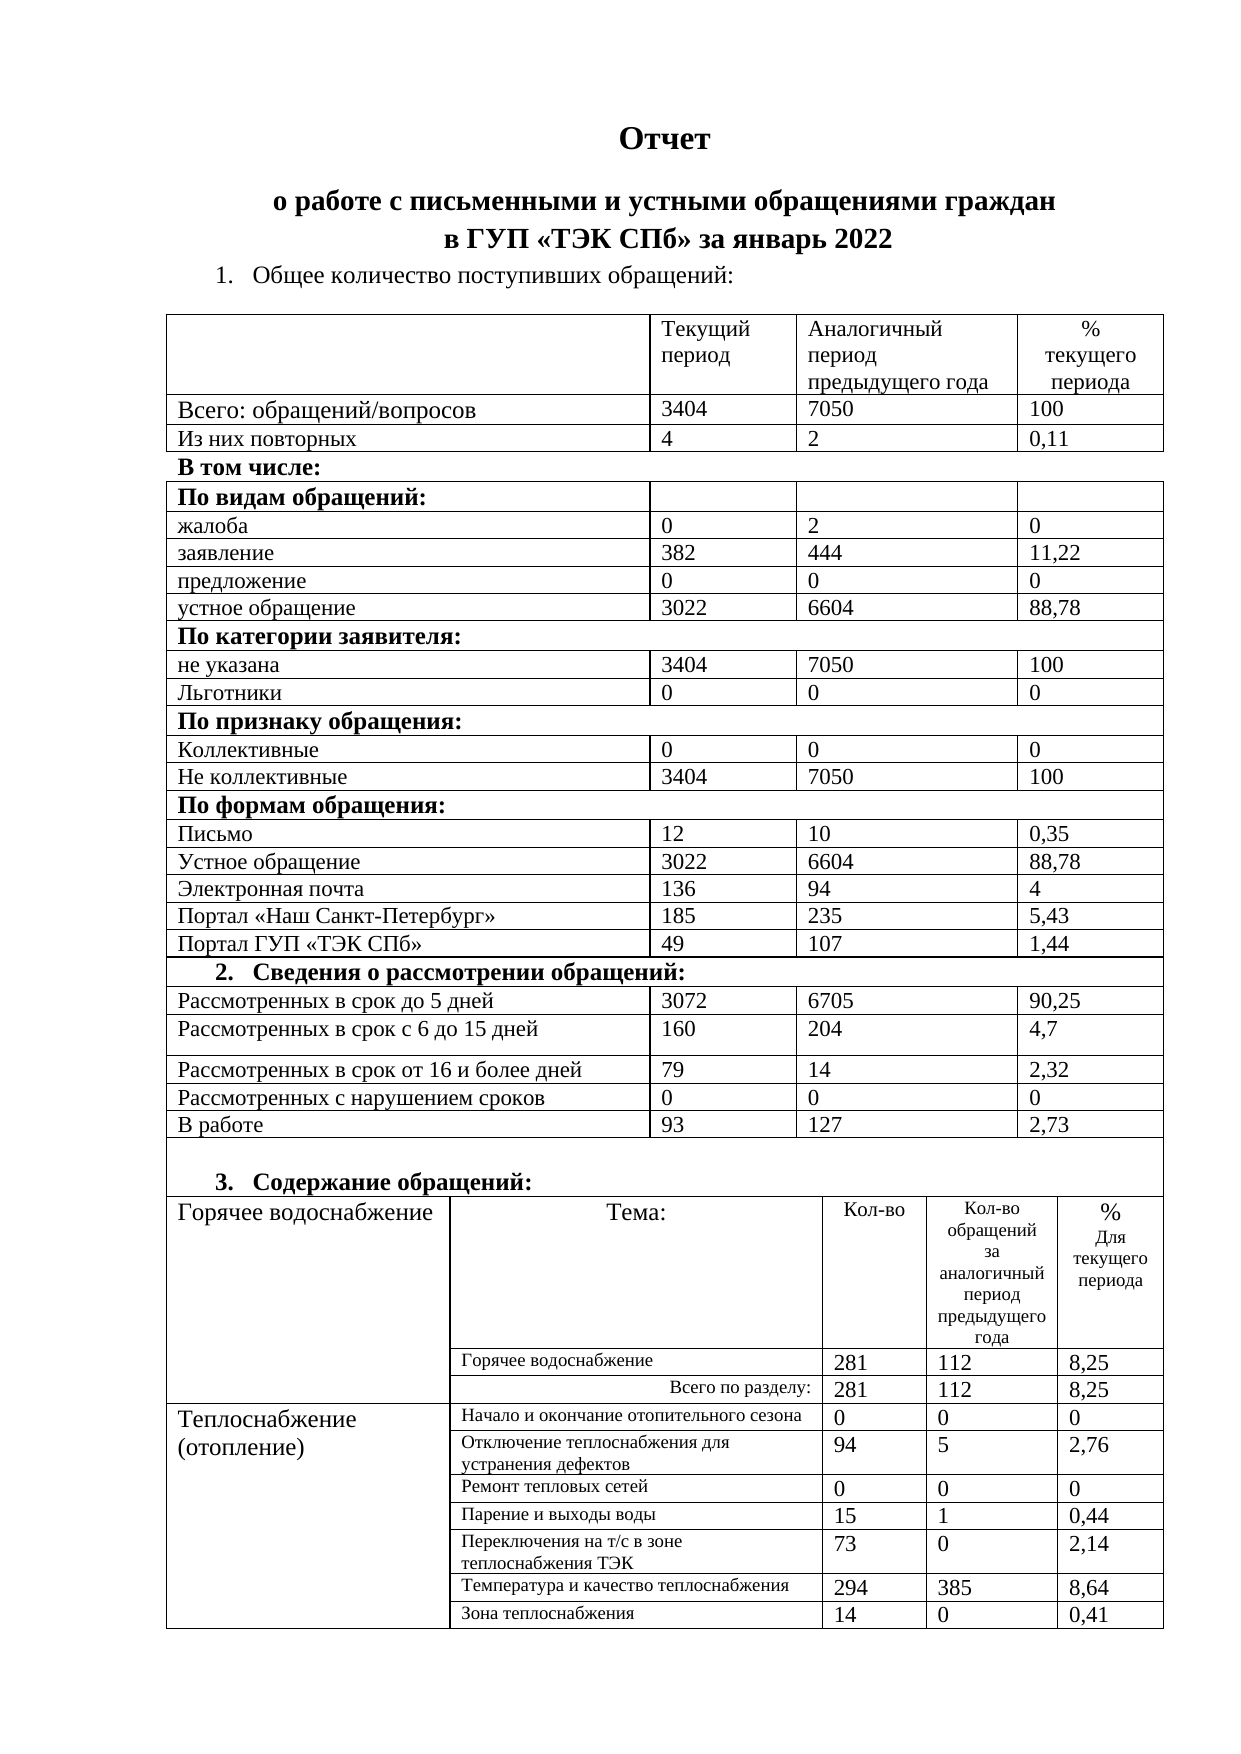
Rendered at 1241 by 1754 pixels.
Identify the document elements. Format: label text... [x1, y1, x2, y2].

table_cell Горячее водоснабжение [167, 1197, 449, 1403]
table_cell 2,76 [1058, 1431, 1163, 1474]
table_cell 0 [1018, 567, 1163, 593]
table_cell Температура и качество теплоснабжения [451, 1574, 822, 1601]
table_cell 0 [1018, 736, 1163, 762]
table_cell Теплоснабжение (отопление) [167, 1404, 449, 1628]
table_cell Коллективные [167, 736, 649, 762]
table_cell 0 [651, 567, 796, 593]
table_cell 49 [651, 930, 796, 956]
table_cell 0 [1058, 1475, 1163, 1502]
table_cell 14 [823, 1602, 926, 1628]
table_cell 8,64 [1058, 1574, 1163, 1601]
table_cell заявление [167, 539, 649, 566]
table_cell 79 [651, 1056, 796, 1082]
table_cell 2,32 [1018, 1056, 1163, 1082]
table_cell 294 [823, 1574, 926, 1601]
table_cell 4,7 [1018, 1015, 1163, 1055]
table_cell 0,41 [1058, 1602, 1163, 1628]
table_cell Кол-во обращений за аналогичный период предыдущего года [927, 1197, 1057, 1348]
table_cell 3404 [651, 395, 796, 424]
table_cell По формам обращения: [167, 791, 1163, 819]
table_cell 3022 [651, 848, 796, 874]
table_cell 3072 [651, 987, 796, 1013]
table_cell 0,35 [1018, 820, 1163, 847]
table_cell Переключения на т/с в зоне теплоснабжения ТЭК [451, 1530, 822, 1573]
table_cell 127 [797, 1111, 1017, 1137]
table_cell Рассмотренных с нарушением сроков [167, 1084, 649, 1110]
table_cell По категории заявителя: [167, 621, 1163, 650]
table_cell Рассмотренных в срок с 6 до 15 дней [167, 1015, 649, 1055]
table_cell 0 [797, 679, 1017, 705]
table_cell Парение и выходы воды [451, 1503, 822, 1529]
text о работе с письменными и устными обращениями граждан [177, 183, 1152, 217]
table_cell устное обращение [167, 594, 649, 620]
table_cell 0 [651, 679, 796, 705]
table_cell 385 [927, 1574, 1057, 1601]
table_cell 0,44 [1058, 1503, 1163, 1529]
table_cell Кол-во [823, 1197, 926, 1348]
table_cell 94 [797, 875, 1017, 902]
table_cell 0 [797, 567, 1017, 593]
table_cell Горячее водоснабжение [451, 1349, 822, 1375]
table_cell 107 [797, 930, 1017, 956]
table_cell Льготники [167, 679, 649, 705]
table_cell 5 [927, 1431, 1057, 1474]
table_cell 10 [797, 820, 1017, 847]
table_cell 73 [823, 1530, 926, 1573]
table_cell 0 [651, 736, 796, 762]
table_cell 7050 [797, 763, 1017, 789]
table_cell 0 [927, 1530, 1057, 1573]
table_cell По видам обращений: [167, 482, 649, 511]
table_cell Всего: обращений/вопросов [167, 395, 649, 424]
table_cell 136 [651, 875, 796, 902]
table_cell жалоба [167, 512, 649, 538]
table_header Текущий период [651, 315, 796, 394]
table_cell Ремонт тепловых сетей [451, 1475, 822, 1502]
table_cell Из них повторных [167, 425, 649, 451]
table_cell По признаку обращения: [167, 706, 1163, 735]
table_header [167, 315, 649, 394]
table_cell 0 [1018, 679, 1163, 705]
table_cell 0 [823, 1475, 926, 1502]
table_cell 6604 [797, 848, 1017, 874]
table_cell 2,73 [1018, 1111, 1163, 1137]
table_cell 444 [797, 539, 1017, 566]
table_cell 112 [927, 1349, 1057, 1375]
table_cell Рассмотренных в срок от 16 и более дней [167, 1056, 649, 1082]
table_cell 2,14 [1058, 1530, 1163, 1573]
table_cell Портал «Наш Санкт-Петербург» [167, 903, 649, 929]
table_cell 100 [1018, 651, 1163, 678]
table_cell Зона теплоснабжения [451, 1602, 822, 1628]
table_cell Всего по разделу: [451, 1376, 822, 1403]
text Отчет [177, 118, 1152, 156]
table_cell 4 [1018, 875, 1163, 902]
table_cell не указана [167, 651, 649, 678]
table_cell 88,78 [1018, 594, 1163, 620]
table_cell В том числе: [166, 452, 1163, 481]
table_cell 5,43 [1018, 903, 1163, 929]
table_cell 0 [1058, 1404, 1163, 1430]
table_cell 15 [823, 1503, 926, 1529]
table_cell 185 [651, 903, 796, 929]
table_cell 0 [797, 736, 1017, 762]
table_cell 6705 [797, 987, 1017, 1013]
table_cell 0 [927, 1602, 1057, 1628]
table_cell 281 [823, 1349, 926, 1375]
table_cell 0 [797, 1084, 1017, 1110]
table_cell Начало и окончание отопительного сезона [451, 1404, 822, 1430]
table_cell [797, 482, 1017, 511]
table_cell 204 [797, 1015, 1017, 1055]
table_cell Рассмотренных в срок до 5 дней [167, 987, 649, 1013]
table_cell 7050 [797, 651, 1017, 678]
table_cell Устное обращение [167, 848, 649, 874]
table_cell В работе [167, 1111, 649, 1137]
table_cell 2 [797, 425, 1017, 451]
table_cell 382 [651, 539, 796, 566]
table_cell Сведения о рассмотрении обращений: [167, 958, 1163, 986]
table_cell 3404 [651, 763, 796, 789]
table_cell 90,25 [1018, 987, 1163, 1013]
table_cell 112 [927, 1376, 1057, 1403]
table_cell 0 [651, 512, 796, 538]
text в ГУП «ТЭК СПб» за январь 2022 [177, 222, 1152, 255]
table_cell 7050 [797, 395, 1017, 424]
table_cell 6604 [797, 594, 1017, 620]
table_cell Портал ГУП «ТЭК СПб» [167, 930, 649, 956]
table_cell 0 [1018, 1084, 1163, 1110]
table_cell 3404 [651, 651, 796, 678]
table_cell 0 [651, 1084, 796, 1110]
table_cell 14 [797, 1056, 1017, 1082]
table_cell 11,22 [1018, 539, 1163, 566]
table_cell 8,25 [1058, 1376, 1163, 1403]
table_cell 88,78 [1018, 848, 1163, 874]
table_cell 94 [823, 1431, 926, 1474]
table_cell Содержание обращений: [167, 1138, 1163, 1196]
table_cell Тема: [451, 1197, 822, 1348]
table_cell 100 [1018, 763, 1163, 789]
table_cell 0 [927, 1475, 1057, 1502]
table_cell 281 [823, 1376, 926, 1403]
table_cell 160 [651, 1015, 796, 1055]
table_header Аналогичный период предыдущего года [797, 315, 1017, 394]
table_cell 3022 [651, 594, 796, 620]
table_cell [1018, 482, 1163, 511]
table_cell 12 [651, 820, 796, 847]
table_cell 0,11 [1018, 425, 1163, 451]
list Общее количество поступивших обращений: [215, 260, 1152, 289]
table_cell Не коллективные [167, 763, 649, 789]
table_cell 93 [651, 1111, 796, 1137]
table_cell Отключение теплоснабжения для устранения дефектов [451, 1431, 822, 1474]
table_cell 0 [823, 1404, 926, 1430]
table_cell 1,44 [1018, 930, 1163, 956]
table_cell 0 [1018, 512, 1163, 538]
table_cell 4 [651, 425, 796, 451]
table_cell 0 [927, 1404, 1057, 1430]
table_cell предложение [167, 567, 649, 593]
table_cell 1 [927, 1503, 1057, 1529]
table_cell 100 [1018, 395, 1163, 424]
table_cell 235 [797, 903, 1017, 929]
table_cell % Для текущего периода [1058, 1197, 1163, 1348]
table_cell 2 [797, 512, 1017, 538]
table_cell Электронная почта [167, 875, 649, 902]
table_cell Письмо [167, 820, 649, 847]
table_cell [651, 482, 796, 511]
table_cell 8,25 [1058, 1349, 1163, 1375]
table_header % текущего периода [1018, 315, 1163, 394]
